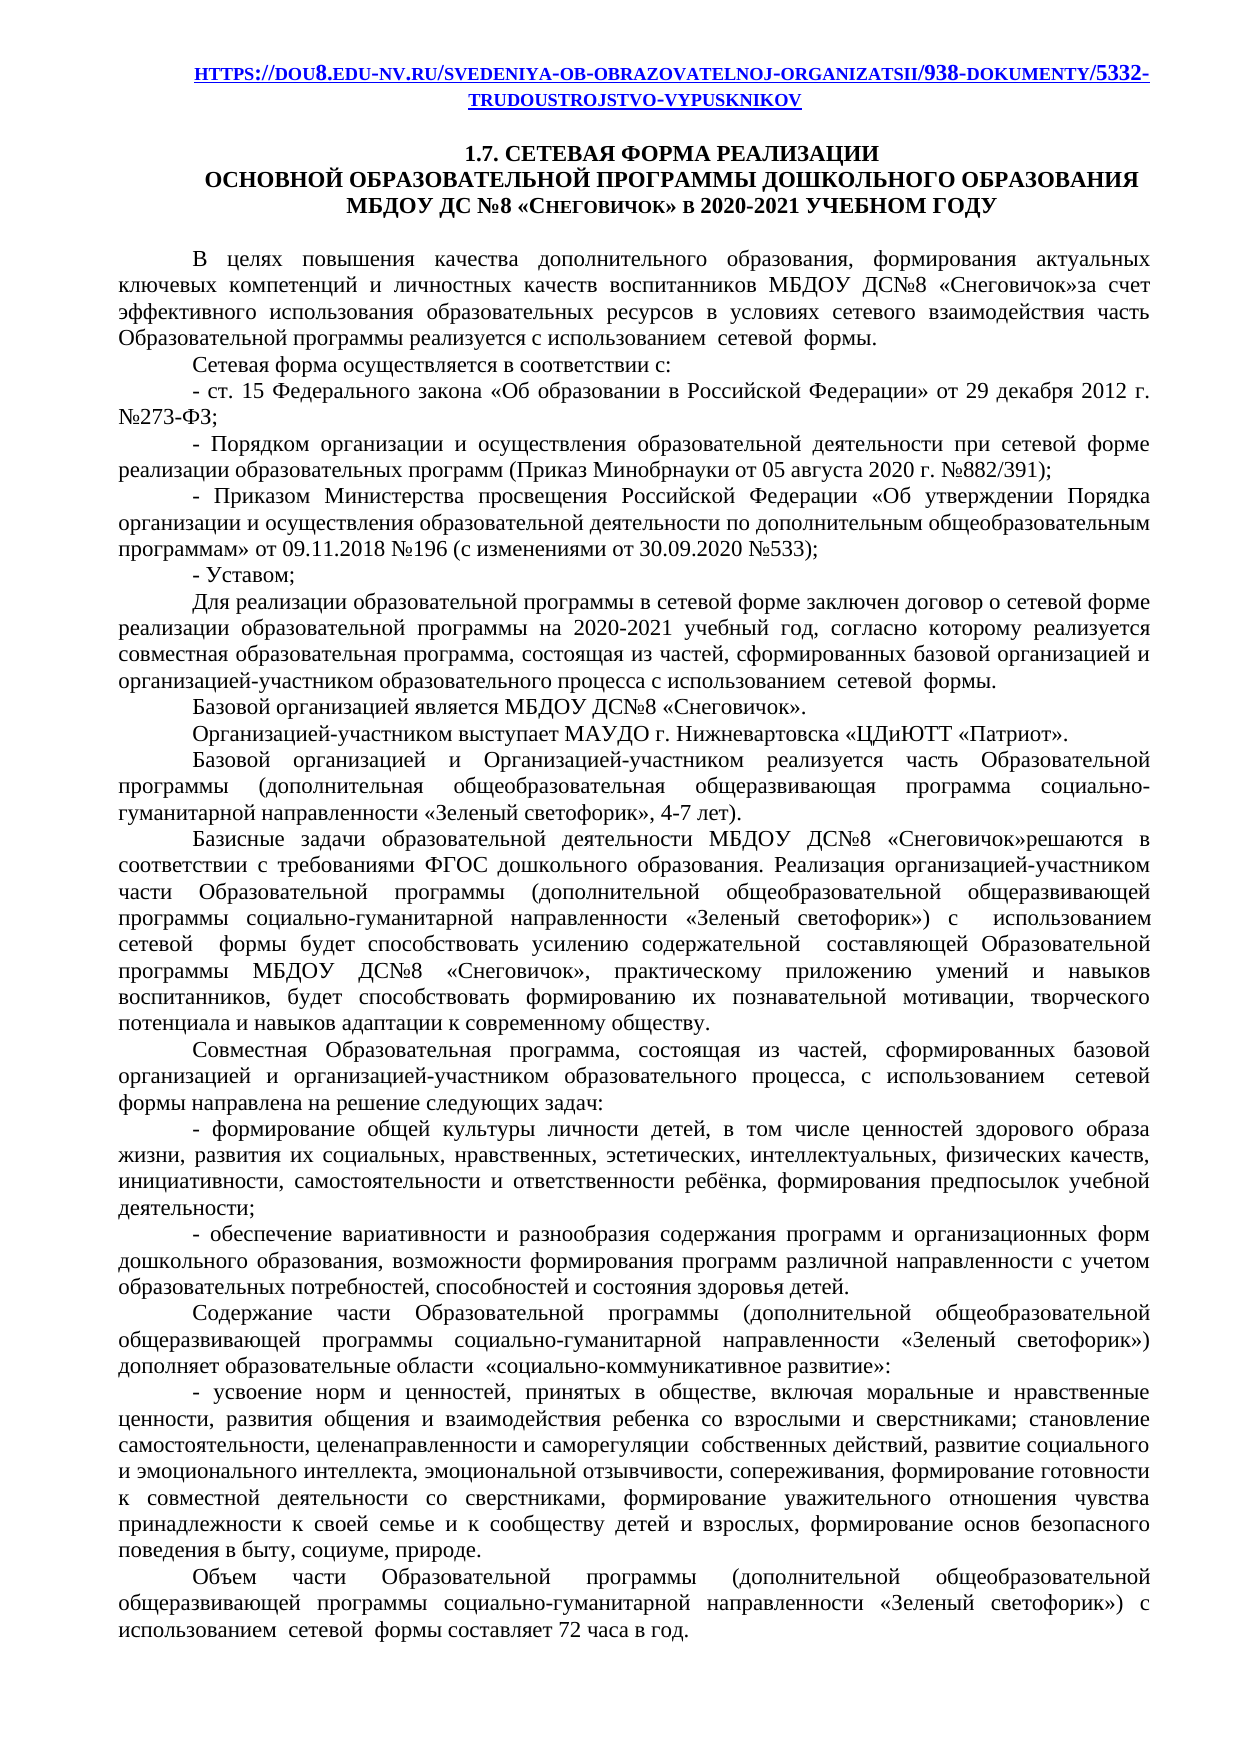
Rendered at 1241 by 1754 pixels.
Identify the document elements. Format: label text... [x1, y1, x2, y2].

text ОСНОВНОЙ ОБРАЗОВАТЕЛЬНОЙ ПРОГРАММЫ ДОШКОЛЬНОГО ОБРАЗОВАНИЯ [118, 166, 1152, 192]
text Базисные задачи образовательной деятельности МБДОУ ДС№8 «Снеговичок»решаются в соответствии с требованиями ФГОС дошкольного образования. Реализация организацией-участником части Образовательной программы (дополнительной общеобразовательной общеразвивающей программы социально-гуманитарной направленности «Зеленый светофорик») с использованием сетевой формы будет способствовать усилению содержательной составляющей Образовательной программы МБДОУ ДС№8 «Снеговичок», практическому приложению умений и навыков воспитанников, будет способствовать формированию их познавательной мотивации, творческого потенциала и навыков адаптации к современному обществу. [118, 825, 1152, 1036]
text МБДОУ ДС №8 «Снеговичок» в 2020-2021 УЧЕБНОМ ГОДУ [118, 192, 1152, 219]
text Базовой организацией является МБДОУ ДС№8 «Снеговичок». [118, 693, 1152, 719]
text - ст. 15 Федерального закона «Об образовании в Российской Федерации» от 29 декабря 2012 г. №273-ФЗ; [118, 377, 1152, 430]
text Содержание части Образовательной программы (дополнительной общеобразовательной общеразвивающей программы социально-гуманитарной направленности «Зеленый светофорик») дополняет образовательные области «социально-коммуникативное развитие»: [118, 1299, 1152, 1378]
text - Приказом Министерства просвещения Российской Федерации «Об утверждении Порядка организации и осуществления образовательной деятельности по дополнительным общеобразовательным программам» от 09.11.2018 №196 (с изменениями от 30.09.2020 №533); [118, 482, 1152, 561]
text Базовой организацией и Организацией-участником реализуется часть Образовательной программы (дополнительная общеобразовательная общеразвивающая программа социально-гуманитарной направленности «Зеленый светофорик», 4-7 лет). [118, 746, 1152, 825]
text - обеспечение вариативности и разнообразия содержания программ и организационных форм дошкольного образования, возможности формирования программ различной направленности с учетом образовательных потребностей, способностей и состояния здоровья детей. [118, 1220, 1152, 1299]
text Организацией-участником выступает МАУДО г. Нижневартовска «ЦДиЮТТ «Патриот». [118, 719, 1152, 746]
text Объем части Образовательной программы (дополнительной общеобразовательной общеразвивающей программы социально-гуманитарной направленности «Зеленый светофорик») с использованием сетевой формы составляет 72 часа в год. [118, 1563, 1152, 1642]
text - формирование общей культуры личности детей, в том числе ценностей здорового образа жизни, развития их социальных, нравственных, эстетических, интеллектуальных, физических качеств, инициативности, самостоятельности и ответственности ребёнка, формирования предпосылок учебной деятельности; [118, 1115, 1152, 1220]
text - Порядком организации и осуществления образовательной деятельности при сетевой форме реализации образовательных программ (Приказ Минобрнауки от 05 августа 2020 г. №882/391); [118, 430, 1152, 482]
text - усвоение норм и ценностей, принятых в обществе, включая моральные и нравственные ценности, развития общения и взаимодействия ребенка со взрослыми и сверстниками; становление самостоятельности, целенаправленности и саморегуляции собственных действий, развитие социального и эмоционального интеллекта, эмоциональной отзывчивости, сопереживания, формирование готовности к совместной деятельности со сверстниками, формирование уважительного отношения чувства принадлежности к своей семье и к сообществу детей и взрослых, формирование основ безопасного поведения в быту, социуме, природе. [118, 1378, 1152, 1563]
text Сетевая форма осуществляется в соответствии с: [118, 351, 1152, 377]
text - Уставом; [118, 561, 1152, 588]
text Совместная Образовательная программа, состоящая из частей, сформированных базовой организацией и организацией-участником образовательного процесса, с использованием сетевой формы направлена на решение следующих задач: [118, 1036, 1152, 1115]
text 1.7. СЕТЕВАЯ ФОРМА РЕАЛИЗАЦИИ [118, 140, 1152, 166]
text Для реализации образовательной программы в сетевой форме заключен договор о сетевой форме реализации образовательной программы на 2020-2021 учебный год, согласно которому реализуется совместная образовательная программа, состоящая из частей, сформированных базовой организацией и организацией-участником образовательного процесса с использованием сетевой формы. [118, 588, 1152, 693]
text В целях повышения качества дополнительного образования, формирования актуальных ключевых компетенций и личностных качеств воспитанников МБДОУ ДС№8 «Снеговичок»за счет эффективного использования образовательных ресурсов в условиях сетевого взаимодействия часть Образовательной программы реализуется с использованием сетевой формы. [118, 245, 1152, 351]
text https://dou8.edu-nv.ru/svedeniya-ob-obrazovatelnoj-organizatsii/938-dokumenty/5332-trudoustrojstvo-vypusknikov [118, 59, 1152, 112]
